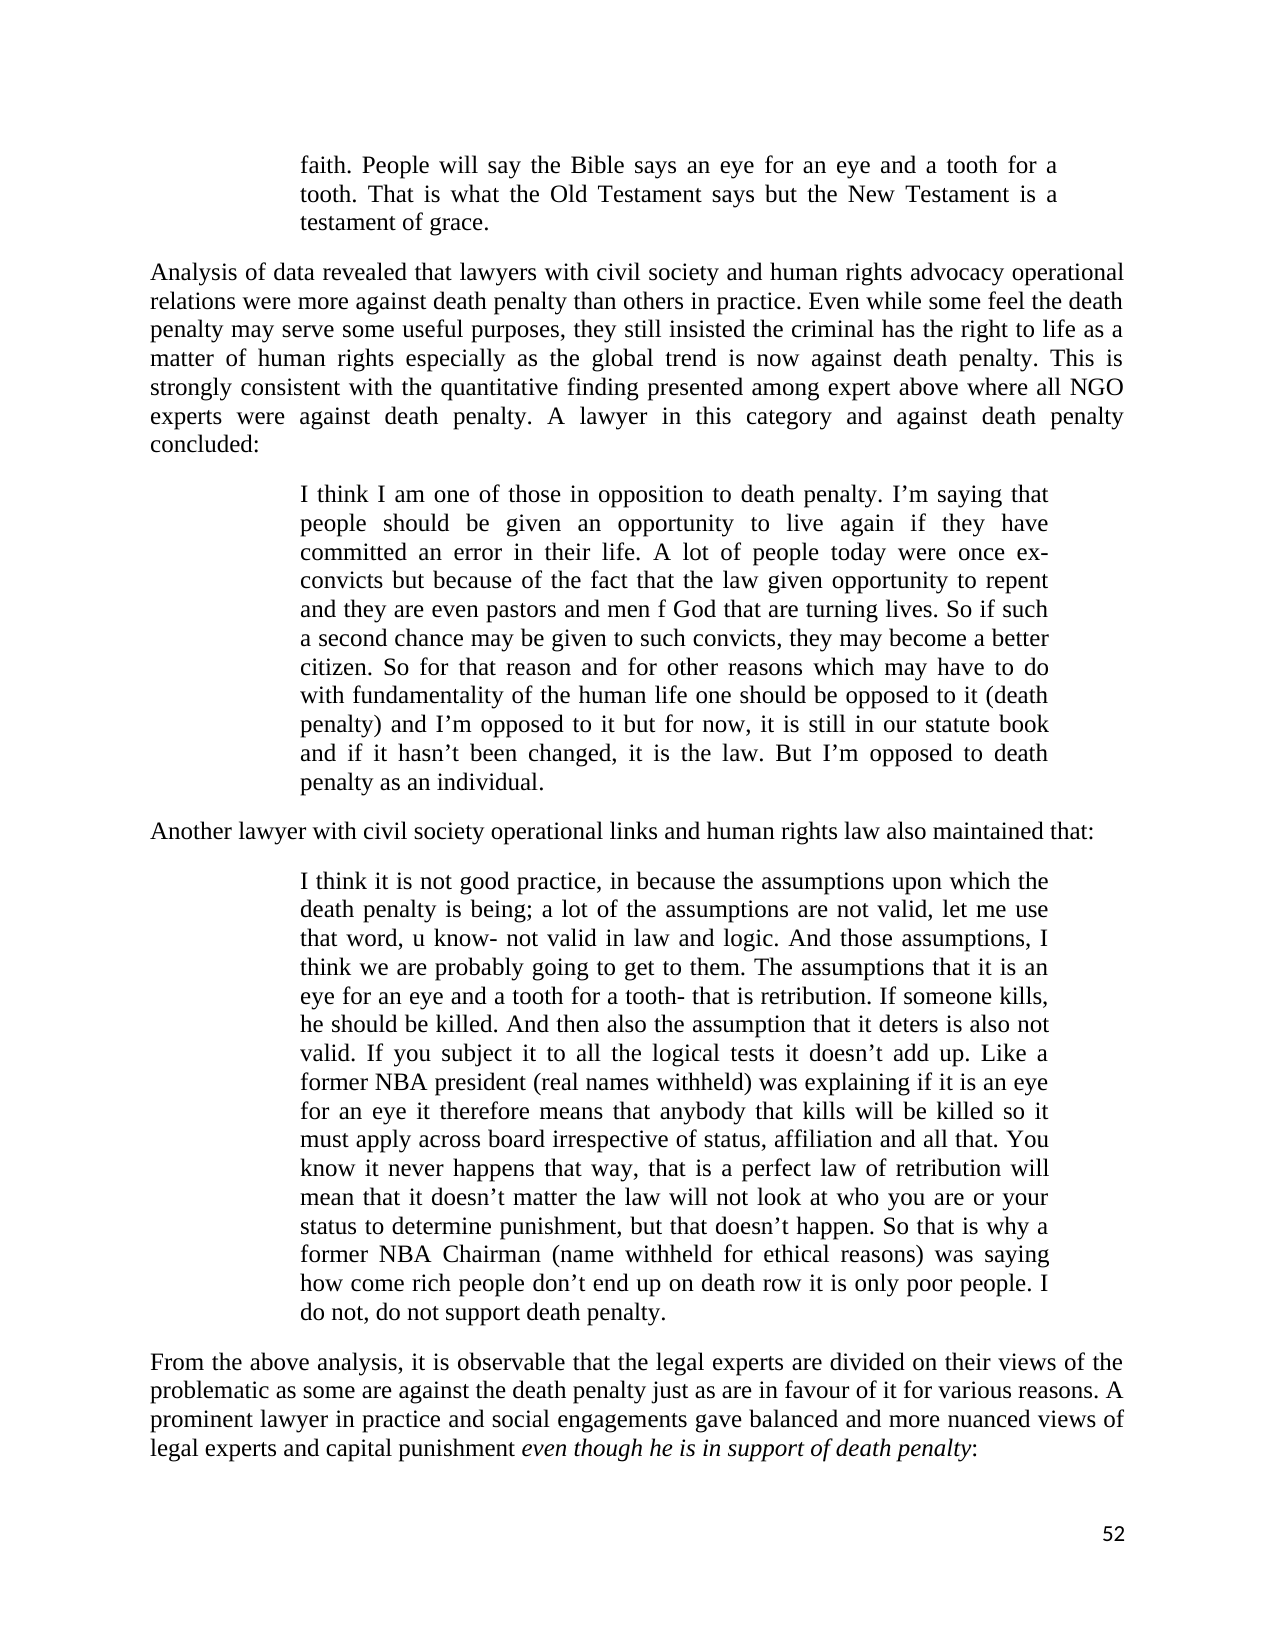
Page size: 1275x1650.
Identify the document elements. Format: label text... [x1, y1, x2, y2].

text I think I am one of those in opposition to death penalty. I’m saying that people should be given an opportunity to live again if they have committed an error in their life. A lot of people today were once ex-convicts but because of the fact that the law given opportunity to repent and they are even pastors and men f God that are turning lives. So if such a second chance may be given to such convicts, they may become a better citizen. So for that reason and for other reasons which may have to do with fundamentality of the human life one should be opposed to it (death penalty) and I’m opposed to it but for now, it is still in our statute book and if it hasn’t been changed, it is the law. But I’m opposed to death penalty as an individual. [300, 479, 1050, 795]
text Another lawyer with civil society operational links and human rights law also maintained that: [150, 816, 1125, 845]
text Analysis of data revealed that lawyers with civil society and human rights advocacy operational relations were more against death penalty than others in practice. Even while some feel the death penalty may serve some useful purposes, they still insisted the criminal has the right to life as a matter of human rights especially as the global trend is now against death penalty. This is strongly consistent with the quantitative finding presented among expert above where all NGO experts were against death penalty. A lawyer in this category and against death penalty concluded: [150, 257, 1125, 458]
text From the above analysis, it is observable that the legal experts are divided on their views of the problematic as some are against the death penalty just as are in favour of it for various reasons. A prominent lawyer in practice and social engagements gave balanced and more nuanced views of legal experts and capital punishment even though he is in support of death penalty: [150, 1347, 1125, 1462]
text I think it is not good practice, in because the assumptions upon which the death penalty is being; a lot of the assumptions are not valid, let me use that word, u know- not valid in law and logic. And those assumptions, I think we are probably going to get to them. The assumptions that it is an eye for an eye and a tooth for a tooth- that is retribution. If someone kills, he should be killed. And then also the assumption that it deters is also not valid. If you subject it to all the logical tests it doesn’t add up. Like a former NBA president (real names withheld) was explaining if it is an eye for an eye it therefore means that anybody that kills will be killed so it must apply across board irrespective of status, affiliation and all that. You know it never happens that way, that is a perfect law of retribution will mean that it doesn’t matter the law will not look at who you are or your status to determine punishment, but that doesn’t happen. So that is why a former NBA Chairman (name withheld for ethical reasons) was saying how come rich people don’t end up on death row it is only poor people. I do not, do not support death penalty. [300, 866, 1050, 1326]
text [300, 150, 1059, 236]
